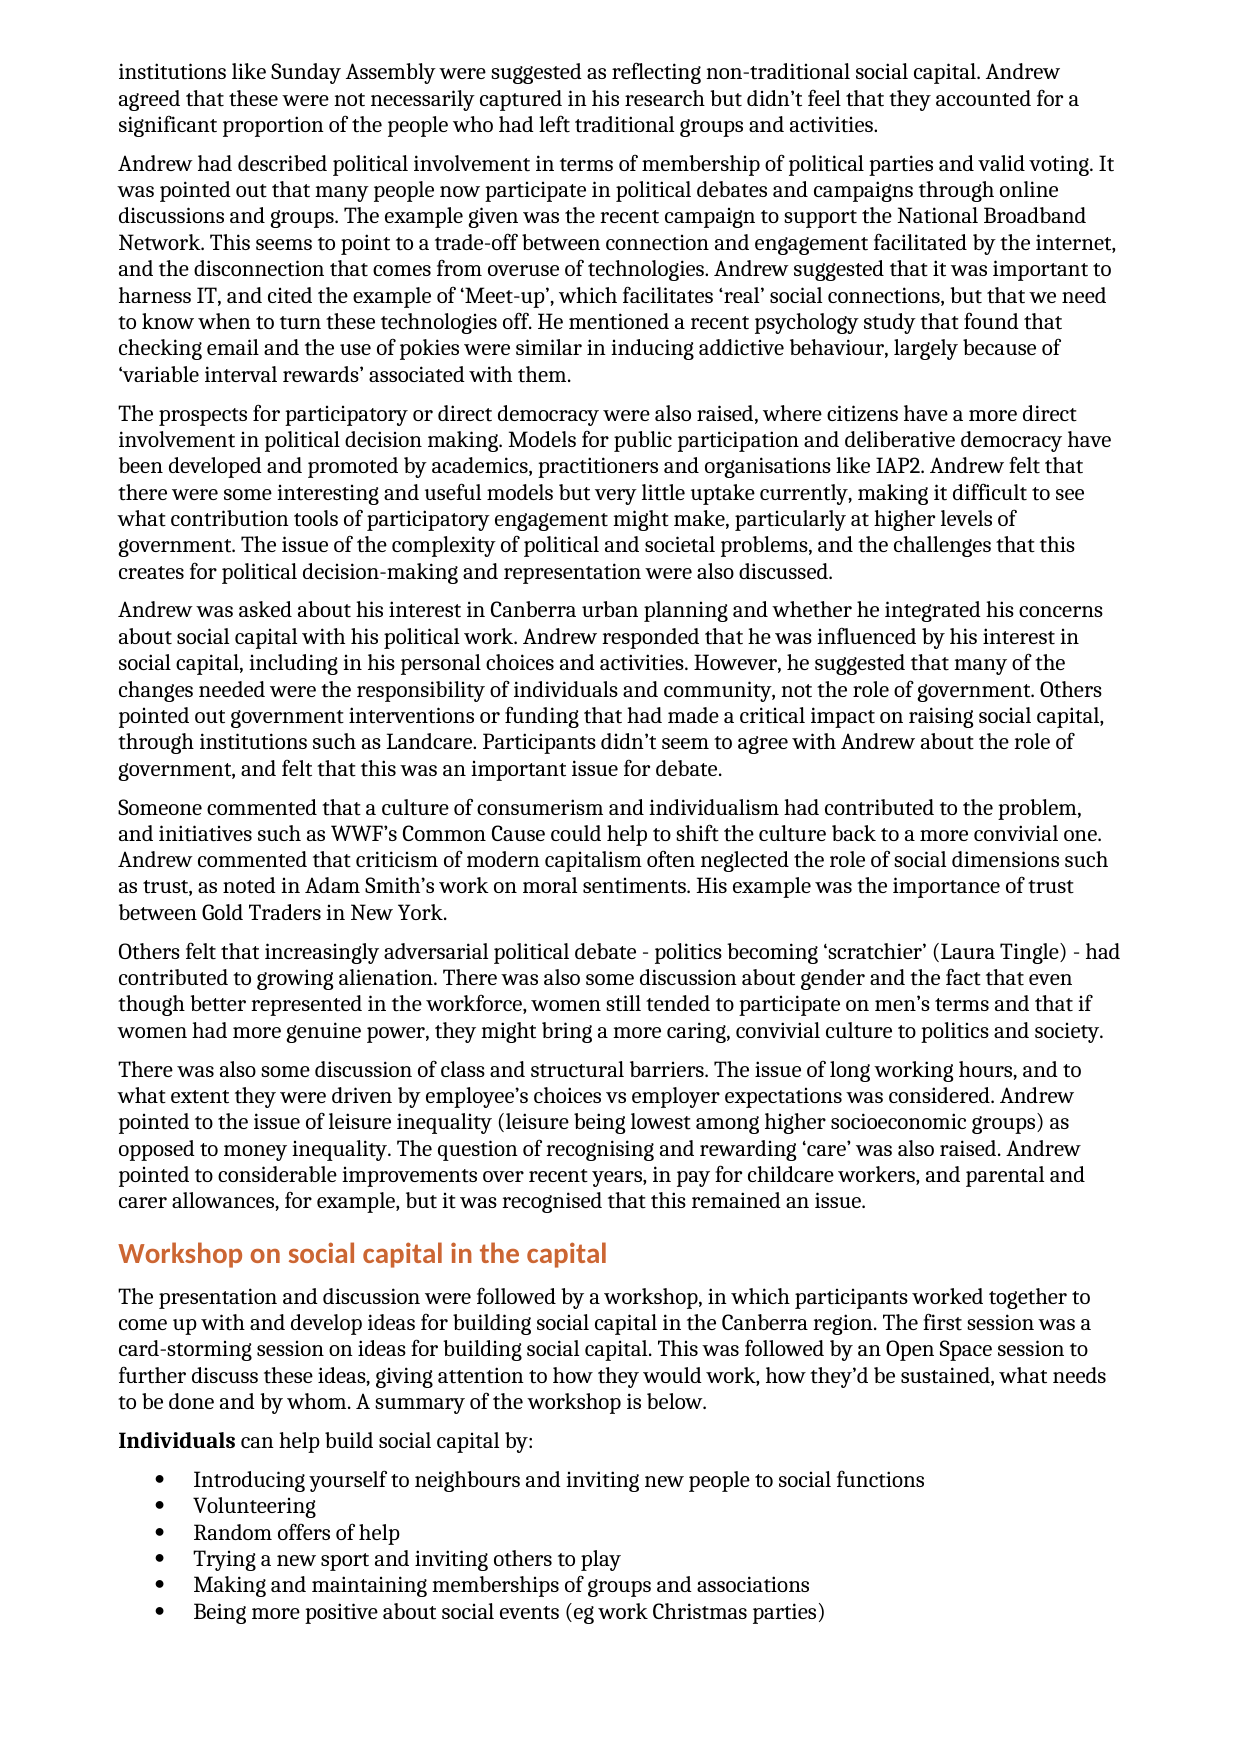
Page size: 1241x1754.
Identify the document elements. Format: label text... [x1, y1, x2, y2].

text Andrew had described political involvement in terms of membership of political parties and valid voting. It was pointed out that many people now participate in political debates and campaigns through online discussions and groups. The example given was the recent campaign to support the National Broadband Network. This seems to point to a trade-off between connection and engagement facilitated by the internet, and the disconnection that comes from overuse of technologies. Andrew suggested that it was important to harness IT, and cited the example of ‘Meet-up’, which facilitates ‘real’ social connections, but that we need to know when to turn these technologies off. He mentioned a recent psychology study that found that checking email and the use of pokies were similar in inducing addictive behaviour, largely because of ‘variable interval rewards’ associated with them. [118, 151, 1122, 388]
text There was also some discussion of class and structural barriers. The issue of long working hours, and to what extent they were driven by employee’s choices vs employer expectations was considered. Andrew pointed to the issue of leisure inequality (leisure being lowest among higher socioeconomic groups) as opposed to money inequality. The question of recognising and rewarding ‘care’ was also raised. Andrew pointed to considerable improvements over recent years, in pay for childcare workers, and parental and carer allowances, for example, but it was recognised that this remained an issue. [118, 1056, 1122, 1214]
text Andrew was asked about his interest in Canberra urban planning and whether he integrated his concerns about social capital with his political work. Andrew responded that he was influenced by his interest in social capital, including in his personal choices and activities. However, he suggested that many of the changes needed were the responsibility of individuals and community, not the role of government. Others pointed out government interventions or funding that had made a critical impact on raising social capital, through institutions such as Landcare. Participants didn’t seem to agree with Andrew about the role of government, and felt that this was an important issue for debate. [118, 597, 1122, 782]
list Trying a new sport and inviting others to play [156, 1546, 1122, 1572]
subtitle Workshop on social capital in the capital [118, 1235, 1122, 1271]
text The prospects for participatory or direct democracy were also raised, where citizens have a more direct involvement in political decision making. Models for public participation and deliberative democracy have been developed and promoted by academics, practitioners and organisations like IAP2. Andrew felt that there were some interesting and useful models but very little uptake currently, making it difficult to see what contribution tools of participatory engagement might make, particularly at higher levels of government. The issue of the complexity of political and societal problems, and the challenges that this creates for political decision-making and representation were also discussed. [118, 400, 1122, 585]
text Individuals can help build social capital by: [118, 1428, 1122, 1454]
text Others felt that increasingly adversarial political debate - politics becoming ‘scratchier’ (Laura Tingle) - had contributed to growing alienation. There was also some discussion about gender and the fact that even though better represented in the workforce, women still tended to participate on men’s terms and that if women had more genuine power, they might bring a more caring, convivial culture to politics and society. [118, 938, 1122, 1044]
list Making and maintaining memberships of groups and associations [156, 1572, 1122, 1598]
list Random offers of help [156, 1519, 1122, 1546]
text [118, 59, 1122, 138]
text The presentation and discussion were followed by a workshop, in which participants worked together to come up with and develop ideas for building social capital in the Canberra region. The first session was a card-storming session on ideas for building social capital. This was followed by an Open Space session to further discuss these ideas, giving attention to how they would work, how they’d be sustained, what needs to be done and by whom. A summary of the workshop is below. [118, 1283, 1122, 1415]
list Volunteering [156, 1493, 1122, 1519]
text Someone commented that a culture of consumerism and individualism had contributed to the problem, and initiatives such as WWF’s Common Cause could help to shift the culture back to a more convivial one. Andrew commented that criticism of modern capitalism often neglected the role of social dimensions such as trust, as noted in Adam Smith’s work on moral sentiments. His example was the importance of trust between Gold Traders in New York. [118, 794, 1122, 926]
list Introducing yourself to neighbours and inviting new people to social functions [156, 1467, 1122, 1493]
list Being more positive about social events (eg work Christmas parties) [156, 1598, 1122, 1625]
